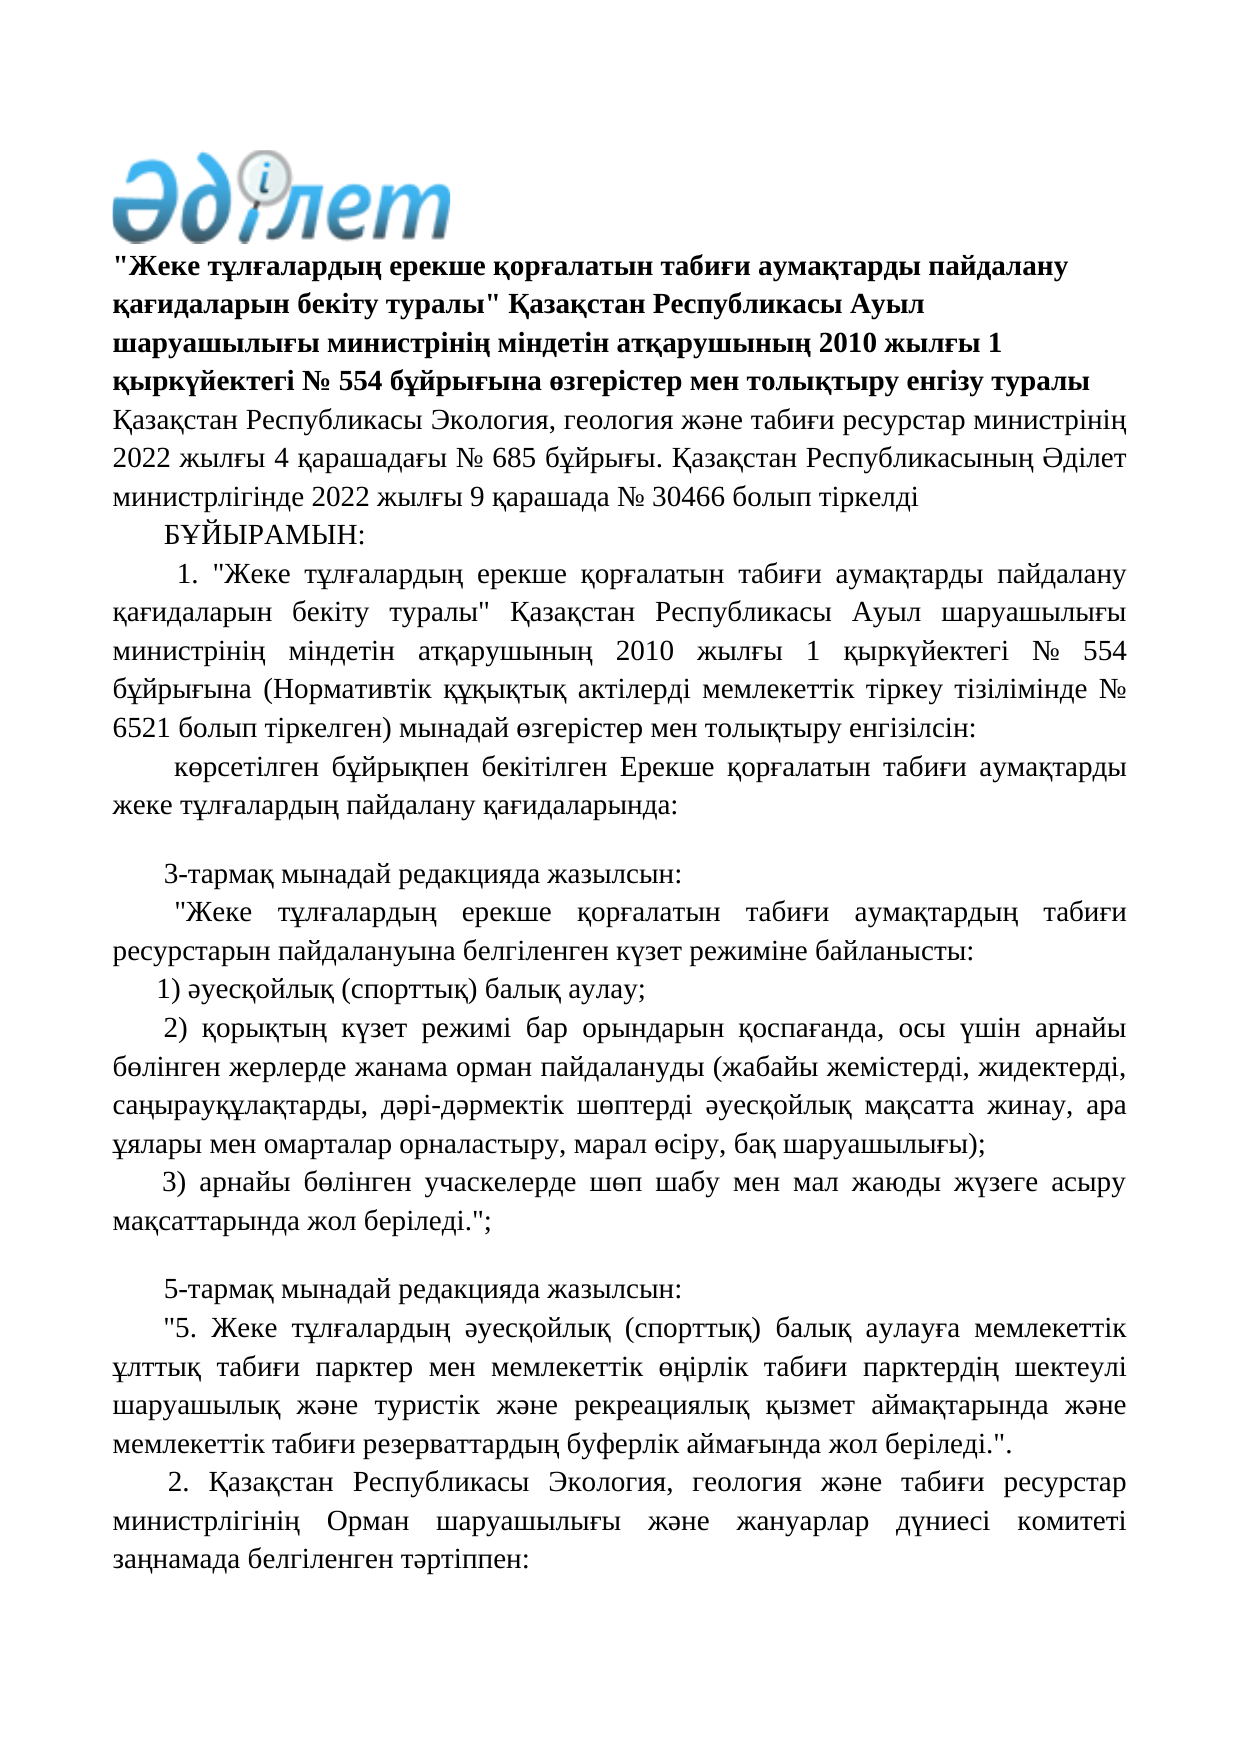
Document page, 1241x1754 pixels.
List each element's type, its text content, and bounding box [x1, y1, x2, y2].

text 3) арнайы бөлінген учаскелерде шөп шабу мен мал жаюды жүзеге асыру мақсаттарында жол беріледі."; [112, 1164, 1128, 1236]
text 3-тармақ мынадай редакцияда жазылсын: [112, 856, 1128, 889]
text Қазақстан Республикасы Экология, геология және табиғи ресурстар министрінің 2022 жылғы 4 қарашадағы № 685 бұйрығы. Қазақстан Республикасының Әділет министрлігінде 2022 жылғы 9 қарашада № 30466 болып тіркелді [112, 402, 1128, 512]
text 5-тармақ мынадай редакцияда жазылсын: [112, 1272, 1128, 1305]
picture [112, 150, 451, 244]
text көрсетілген бұйрықпен бекітілген Ерекше қорғалатын табиғи аумақтарды жеке тұлғалардың пайдалану қағидаларында: [112, 749, 1128, 821]
text "Жеке тұлғалардың ерекше қорғалатын табиғи аумақтарды пайдалану қағидаларын бекіту туралы" Қазақстан Республикасы Ауыл шаруашылығы министрінің міндетін атқарушының 2010 жылғы 1 қыркүйектегі № 554 бұйрығына өзгерістер мен толықтыру енгізу туралы [112, 248, 1128, 397]
text 2) қорықтың күзет режимі бар орындарын қоспағанда, осы үшін арнайы бөлінген жерлерде жанама орман пайдалануды (жабайы жемістерді, жидектерді, саңырауқұлақтарды, дәрі-дәрмектік шөптерді әуесқойлық мақсатта жинау, ара ұялары мен омарталар орналастыру, марал өсіру, бақ шаруашылығы); [112, 1010, 1128, 1159]
text "Жеке тұлғалардың ерекше қорғалатын табиғи аумақтардың табиғи ресурстарын пайдалануына белгіленген күзет режиміне байланысты: [112, 894, 1128, 967]
text 1. "Жеке тұлғалардың ерекше қорғалатын табиғи аумақтарды пайдалану қағидаларын бекіту туралы" Қазақстан Республикасы Ауыл шаруашылығы министрінің міндетін атқарушының 2010 жылғы 1 қыркүйектегі № 554 бұйрығына (Нормативтік құқықтық актілерді мемлекеттік тіркеу тізілімінде № 6521 болып тіркелген) мынадай өзгерістер мен толықтыру енгізілсін: [112, 556, 1128, 744]
text БҰЙЫРАМЫН: [112, 517, 1128, 551]
text 1) әуесқойлық (спорттық) балық аулау; [112, 972, 1128, 1005]
text "5. Жеке тұлғалардың әуесқойлық (спорттық) балық аулауға мемлекеттік ұлттық табиғи парктер мен мемлекеттік өңірлік табиғи парктердің шектеулі шаруашылық және туристік және рекреациялық қызмет аймақтарында және мемлекеттік табиғи резерваттардың буферлік аймағында жол беріледі.". [112, 1310, 1128, 1459]
text 2. Қазақстан Республикасы Экология, геология және табиғи ресурстар министрлігінің Орман шаруашылығы және жануарлар дүниесі комитеті заңнамада белгіленген тәртіппен: [112, 1464, 1128, 1575]
